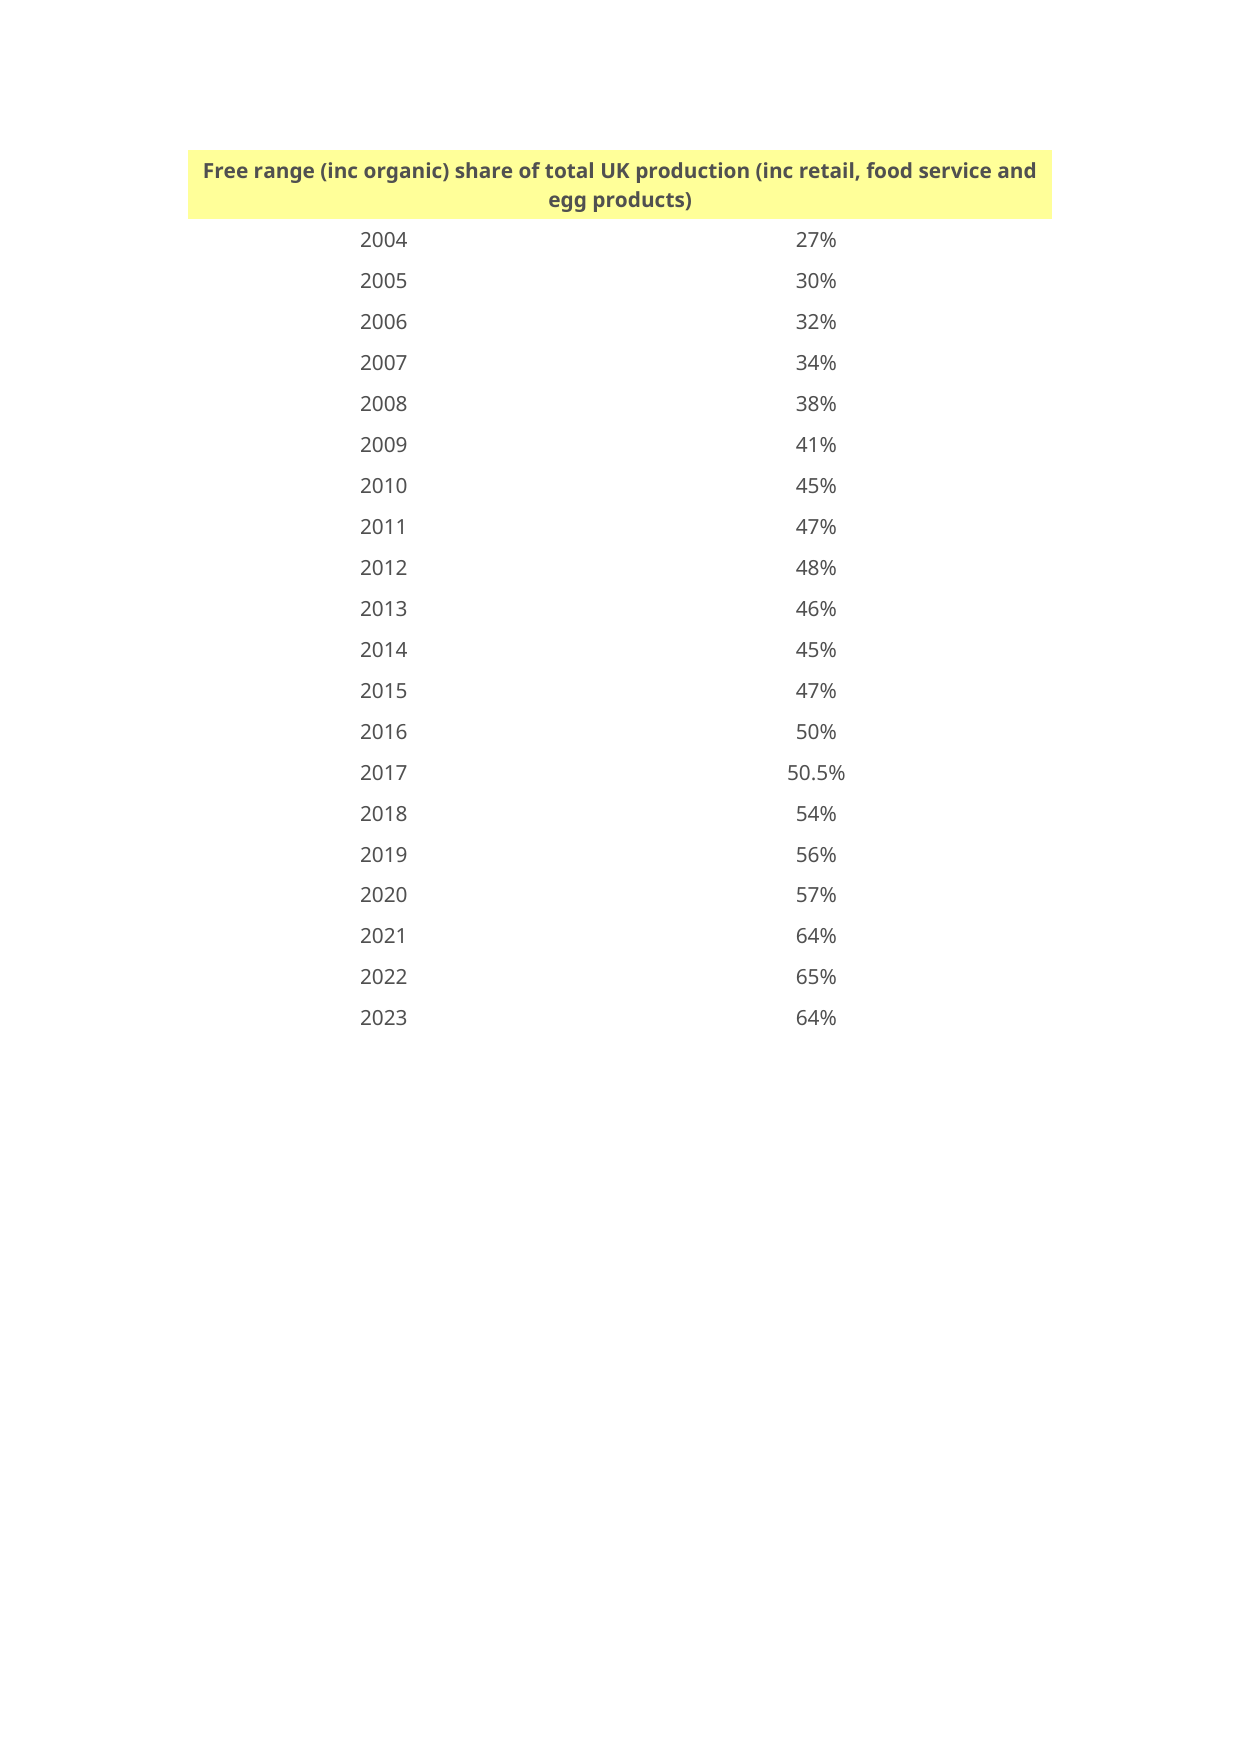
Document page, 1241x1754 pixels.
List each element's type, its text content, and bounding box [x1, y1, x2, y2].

table_cell 2019 [188, 834, 579, 874]
table_cell 2013 [188, 588, 579, 629]
table_cell 2021 [188, 915, 579, 956]
table_cell 48% [580, 547, 1052, 588]
table_cell 2022 [188, 956, 579, 997]
table_cell 45% [580, 629, 1052, 670]
table_cell 50% [580, 711, 1052, 752]
table_cell 47% [580, 506, 1052, 547]
table_cell 2017 [188, 752, 579, 792]
table_cell 27% [580, 219, 1052, 260]
table_cell 30% [580, 260, 1052, 301]
table_cell 47% [580, 670, 1052, 711]
table_cell 2018 [188, 793, 579, 833]
table_cell 2011 [188, 506, 579, 547]
table_cell 41% [580, 424, 1052, 465]
table_cell 2010 [188, 465, 579, 506]
table_cell 34% [580, 342, 1052, 383]
table_cell 46% [580, 588, 1052, 629]
table_cell 2006 [188, 301, 579, 342]
table_cell 38% [580, 383, 1052, 424]
table_cell 2007 [188, 342, 579, 383]
table_cell 54% [580, 793, 1052, 833]
table_cell 2008 [188, 383, 579, 424]
table_cell 65% [580, 956, 1052, 997]
table_cell 56% [580, 834, 1052, 874]
table_cell 2009 [188, 424, 579, 465]
table_cell 32% [580, 301, 1052, 342]
table_cell 2020 [188, 874, 579, 915]
table_cell 2004 [188, 219, 579, 260]
table_cell 45% [580, 465, 1052, 506]
table_cell 2012 [188, 547, 579, 588]
table_cell 57% [580, 874, 1052, 915]
table_cell 2005 [188, 260, 579, 301]
table_cell 50.5% [580, 752, 1052, 792]
table_cell 64% [580, 915, 1052, 956]
table_header Free range (inc organic) share of total UK production (inc retail, food service and egg products) [188, 150, 1052, 219]
table_cell 64% [580, 997, 1052, 1038]
table_cell 2023 [188, 997, 579, 1038]
table_cell 2014 [188, 629, 579, 670]
table_cell 2015 [188, 670, 579, 711]
table_cell 2016 [188, 711, 579, 752]
